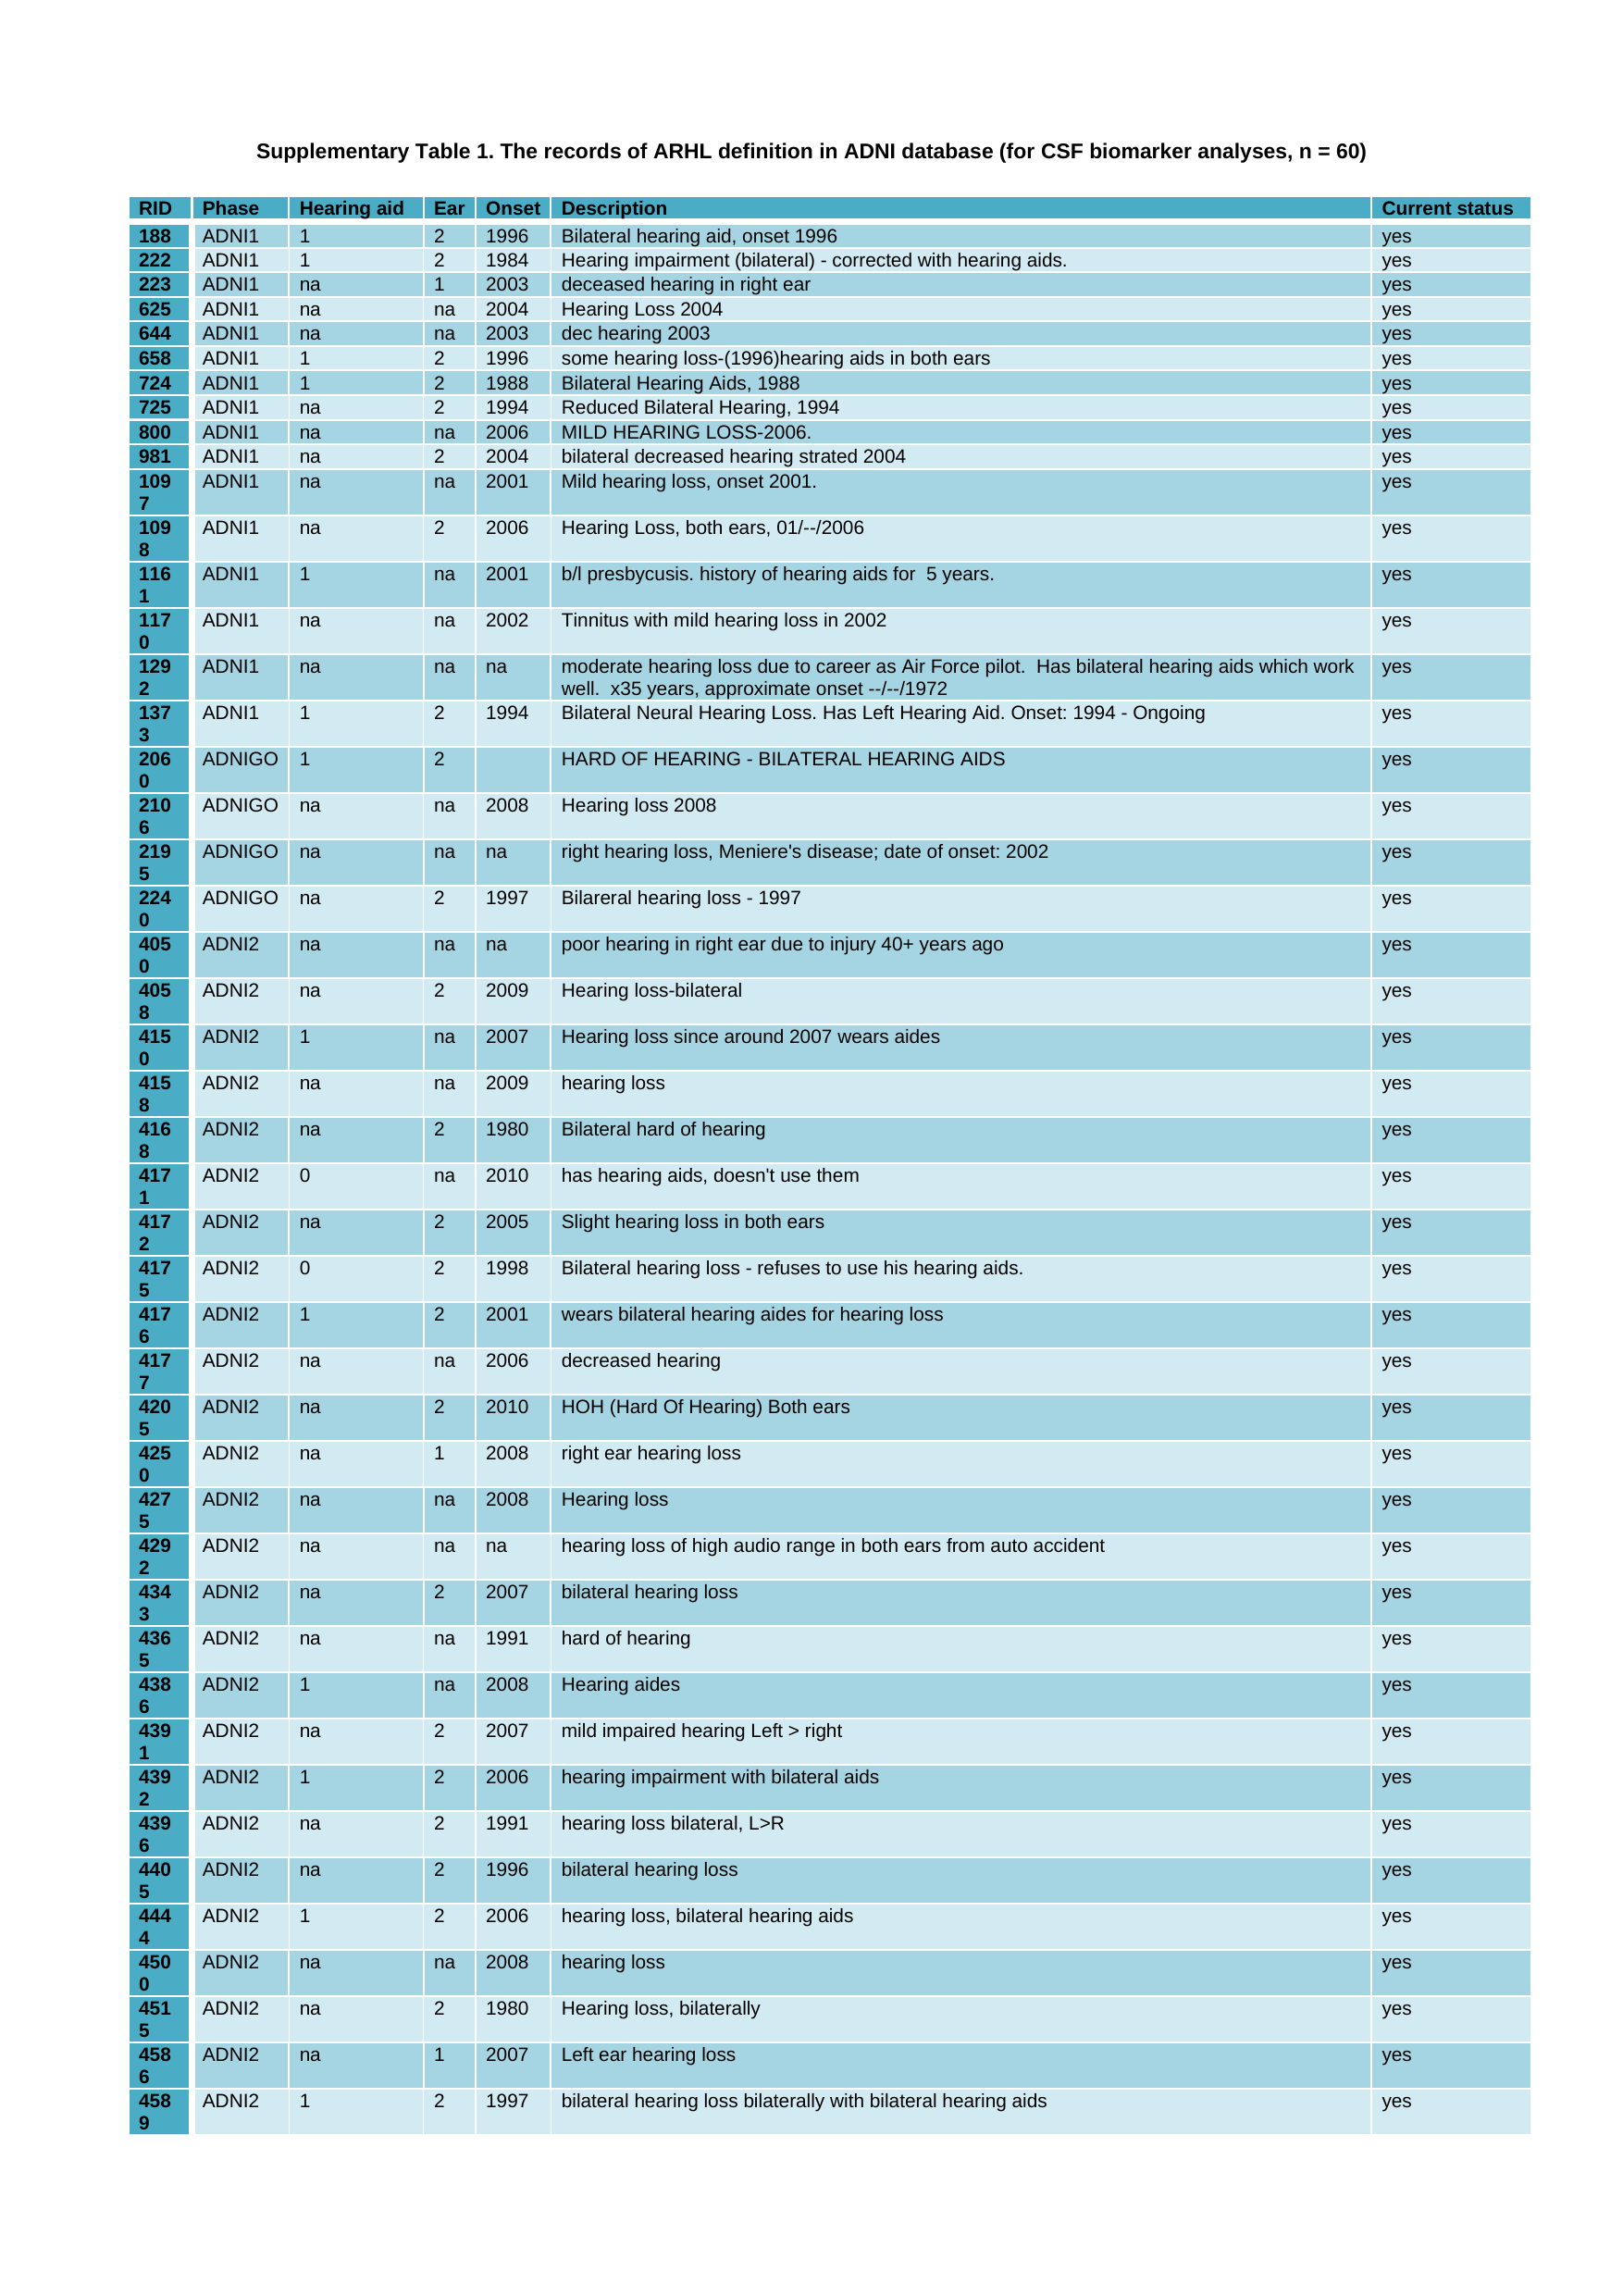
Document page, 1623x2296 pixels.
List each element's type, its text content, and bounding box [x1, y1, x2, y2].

table_cell 2007 [477, 2043, 550, 2088]
table_cell ADNI1 [195, 516, 289, 561]
table_cell 1 [290, 748, 423, 792]
table_cell na [424, 298, 475, 320]
table_cell 2 [424, 1257, 475, 1301]
table_cell 1994 [477, 701, 551, 746]
table_cell ADNIGO [195, 887, 289, 931]
table_cell yes [1372, 933, 1530, 977]
table_cell na [425, 1951, 475, 1995]
table_cell 2001 [477, 1303, 550, 1347]
table_cell 1984 [477, 249, 551, 271]
table_cell ADNI1 [195, 225, 288, 247]
table_cell hearing impairment with bilateral aids [551, 1766, 1370, 1810]
table_cell ADNI2 [195, 1488, 288, 1533]
table_cell ADNI1 [195, 421, 288, 443]
table_cell ADNI2 [195, 1210, 288, 1255]
table_header Current status [1372, 197, 1530, 218]
table_cell 4176 [130, 1303, 189, 1347]
table_header Ear [425, 197, 475, 218]
table_cell Hearing loss [551, 1488, 1370, 1533]
table_cell na [290, 273, 423, 296]
table_cell 2008 [477, 1951, 550, 1995]
table_cell na [425, 470, 475, 515]
table_cell Reduced Bilateral Hearing, 1994 [551, 396, 1370, 418]
table_cell 2 [424, 1905, 475, 1949]
table_cell 1991 [477, 1627, 551, 1671]
table_cell 644 [130, 322, 189, 345]
table_cell na [477, 1534, 551, 1579]
table_cell ADNI2 [195, 1442, 289, 1486]
table_cell ADNI1 [195, 701, 289, 746]
table_cell 1980 [477, 1997, 551, 2042]
table_cell 1 [290, 2090, 423, 2134]
table_cell 2060 [130, 748, 189, 792]
table_cell na [425, 563, 475, 607]
table_cell 1097 [130, 470, 189, 515]
table_cell na [477, 655, 550, 700]
table_cell 2006 [477, 421, 550, 443]
table_cell 2006 [477, 1349, 551, 1394]
table_cell yes [1372, 298, 1530, 320]
table_cell na [290, 1072, 423, 1116]
table_cell 2 [425, 1766, 475, 1810]
table_cell na [424, 794, 475, 838]
table_cell 2 [425, 1581, 475, 1625]
table_cell ADNI1 [195, 371, 288, 394]
table_cell right hearing loss, Meniere's disease; date of onset: 2002 [551, 840, 1370, 885]
table_cell 2 [425, 748, 475, 792]
table_cell 1994 [477, 396, 551, 418]
table_cell ADNI2 [195, 1951, 288, 1995]
table_cell ADNI1 [195, 396, 289, 418]
table_cell 2 [424, 2090, 475, 2134]
table_cell na [290, 655, 423, 700]
table_cell 4150 [130, 1025, 189, 1070]
table_cell na [290, 933, 423, 977]
table_cell 1996 [477, 1858, 550, 1903]
table_cell ADNI1 [195, 249, 289, 271]
table_cell 1 [290, 371, 423, 394]
table_cell 4444 [130, 1905, 189, 1949]
table_cell yes [1372, 1997, 1530, 2042]
table_cell 4171 [130, 1164, 189, 1209]
table_cell 1292 [130, 655, 189, 700]
table_cell ADNI1 [195, 655, 288, 700]
table_cell wears bilateral hearing aides for hearing loss [551, 1303, 1370, 1347]
table_cell na [425, 1673, 475, 1718]
table_cell hearing loss bilateral, L>R [551, 1812, 1370, 1856]
table_cell yes [1372, 1581, 1530, 1625]
table_cell 625 [130, 298, 189, 320]
table_cell ADNIGO [195, 840, 288, 885]
table_header Hearing aid [290, 197, 423, 218]
table_cell 1988 [477, 371, 550, 394]
table_cell hearing loss [551, 1951, 1370, 1995]
table_cell Bilateral Hearing Aids, 1988 [551, 371, 1370, 394]
table_cell 2 [425, 1118, 475, 1162]
table_cell 2106 [130, 794, 189, 838]
table_cell ADNI2 [195, 979, 289, 1024]
table_cell na [477, 840, 550, 885]
table_cell Hearing loss, bilaterally [551, 1997, 1370, 2042]
table_cell 2 [424, 979, 475, 1024]
table_cell Hearing loss-bilateral [551, 979, 1370, 1024]
table_cell yes [1372, 1719, 1530, 1764]
table_cell 2195 [130, 840, 189, 885]
table_cell 2006 [477, 1905, 551, 1949]
table_cell na [425, 655, 475, 700]
table_cell 2005 [477, 1210, 550, 1255]
table_cell Hearing loss 2008 [551, 794, 1370, 838]
table_cell 4589 [130, 2090, 189, 2134]
table_cell yes [1372, 2043, 1530, 2088]
table_cell bilateral decreased hearing strated 2004 [551, 445, 1370, 468]
table_cell 981 [130, 445, 189, 468]
table_cell na [424, 609, 475, 653]
table_cell 1996 [477, 347, 551, 369]
table_cell na [290, 2043, 423, 2088]
table_cell 1997 [477, 887, 551, 931]
table_cell na [424, 1627, 475, 1671]
table_cell na [290, 322, 423, 345]
table_cell na [290, 1812, 423, 1856]
table_cell yes [1372, 322, 1530, 345]
table_cell 1 [290, 225, 423, 247]
table_cell na [290, 1442, 423, 1486]
table_cell yes [1372, 1025, 1530, 1070]
table_cell 2 [425, 371, 475, 394]
table_cell na [290, 887, 423, 931]
table_cell yes [1372, 655, 1530, 700]
table_cell 2004 [477, 298, 551, 320]
table_cell ADNI2 [195, 2090, 289, 2134]
table_cell yes [1372, 347, 1530, 369]
table_cell yes [1372, 470, 1530, 515]
table_cell yes [1372, 1534, 1530, 1579]
table_cell yes [1372, 1951, 1530, 1995]
table_cell Tinnitus with mild hearing loss in 2002 [551, 609, 1370, 653]
table_cell na [290, 1349, 423, 1394]
table_cell 2 [425, 1210, 475, 1255]
table_cell yes [1372, 748, 1530, 792]
table_cell 0 [290, 1164, 423, 1209]
table_cell Hearing Loss 2004 [551, 298, 1370, 320]
table_cell na [290, 1997, 423, 2042]
table_cell yes [1372, 445, 1530, 468]
table_cell Bilateral hearing loss - refuses to use his hearing aids. [551, 1257, 1370, 1301]
table_cell na [290, 1210, 423, 1255]
table_cell 725 [130, 396, 189, 418]
table_cell decreased hearing [551, 1349, 1370, 1394]
table_cell yes [1372, 1627, 1530, 1671]
table_cell HARD OF HEARING - BILATERAL HEARING AIDS [551, 748, 1370, 792]
table_cell na [425, 322, 475, 345]
table_cell yes [1372, 1766, 1530, 1810]
table_cell ADNI1 [195, 563, 288, 607]
table_cell na [290, 298, 423, 320]
table_cell 4292 [130, 1534, 189, 1579]
table_cell ADNI2 [195, 1766, 288, 1810]
table_cell yes [1372, 887, 1530, 931]
table_cell na [425, 421, 475, 443]
table_cell MILD HEARING LOSS-2006. [551, 421, 1370, 443]
table_cell yes [1372, 563, 1530, 607]
table_cell 4386 [130, 1673, 189, 1718]
table_header RID [130, 197, 191, 218]
table_cell 1 [290, 1673, 423, 1718]
table_cell 1 [425, 2043, 475, 2088]
table_cell right ear hearing loss [551, 1442, 1370, 1486]
table_cell yes [1372, 249, 1530, 271]
table_cell 2 [424, 249, 475, 271]
table_cell ADNI2 [195, 1164, 289, 1209]
table_cell ADNIGO [195, 794, 289, 838]
table_cell ADNI2 [195, 1812, 289, 1856]
table_cell 2007 [477, 1719, 551, 1764]
table_cell Hearing impairment (bilateral) - corrected with hearing aids. [551, 249, 1370, 271]
table_cell 2009 [477, 1072, 551, 1116]
table_cell 2006 [477, 1766, 550, 1810]
table_cell 1996 [477, 225, 550, 247]
table_cell dec hearing 2003 [551, 322, 1370, 345]
table_cell 1 [290, 563, 423, 607]
table_cell ADNIGO [195, 748, 288, 792]
table_cell na [290, 1581, 423, 1625]
table_cell na [290, 445, 423, 468]
table_cell 1 [290, 1905, 423, 1949]
table_cell moderate hearing loss due to career as Air Force pilot. Has bilateral hearing aids which work well. x35 years, approximate onset --/--/1972 [551, 655, 1370, 700]
table_cell 222 [130, 249, 189, 271]
table_cell yes [1372, 609, 1530, 653]
table_cell 2 [425, 1396, 475, 1440]
table_cell Bilateral hard of hearing [551, 1118, 1370, 1162]
table_cell na [425, 1025, 475, 1070]
table_cell na [290, 470, 423, 515]
table_cell 2010 [477, 1396, 550, 1440]
table_cell na [477, 933, 550, 977]
table_cell 4205 [130, 1396, 189, 1440]
table_cell ADNI2 [195, 1858, 288, 1903]
table_cell bilateral hearing loss [551, 1858, 1370, 1903]
table_cell bilateral hearing loss bilaterally with bilateral hearing aids [551, 2090, 1370, 2134]
table_cell 4275 [130, 1488, 189, 1533]
table_cell 724 [130, 371, 189, 394]
table_cell na [290, 1488, 423, 1533]
table_cell 4500 [130, 1951, 189, 1995]
table_cell ADNI1 [195, 298, 289, 320]
table_cell mild impaired hearing Left > right [551, 1719, 1370, 1764]
table_cell hearing loss, bilateral hearing aids [551, 1905, 1370, 1949]
table_cell 1 [290, 701, 423, 746]
table_cell 2 [425, 1858, 475, 1903]
table_cell hearing loss [551, 1072, 1370, 1116]
table_cell na [424, 1164, 475, 1209]
table_cell 2006 [477, 516, 551, 561]
table_cell ADNI1 [195, 609, 289, 653]
table_cell poor hearing in right ear due to injury 40+ years ago [551, 933, 1370, 977]
table_cell 2 [424, 1997, 475, 2042]
table_cell ADNI2 [195, 2043, 288, 2088]
table_cell 4172 [130, 1210, 189, 1255]
table_cell Bilateral hearing aid, onset 1996 [551, 225, 1370, 247]
table_cell 2008 [477, 1488, 550, 1533]
text Supplementary Table 1. The records of ARHL definition in ADNI database (for CSF biomarker analyses, n = 60) [139, 139, 1484, 163]
table_header Description [551, 197, 1370, 218]
table_cell 2007 [477, 1025, 550, 1070]
table_cell ADNI1 [195, 347, 289, 369]
table_cell na [290, 840, 423, 885]
table_cell [477, 748, 550, 792]
table_cell 1 [290, 1766, 423, 1810]
table_cell ADNI2 [195, 1025, 288, 1070]
table_cell 2007 [477, 1581, 550, 1625]
table_cell yes [1372, 396, 1530, 418]
table_cell 1 [290, 347, 423, 369]
table_cell deceased hearing in right ear [551, 273, 1370, 296]
table_cell 2003 [477, 322, 550, 345]
table_cell 1991 [477, 1812, 551, 1856]
table_cell 4391 [130, 1719, 189, 1764]
table_cell ADNI2 [195, 933, 288, 977]
table_cell Hearing aides [551, 1673, 1370, 1718]
table_cell yes [1372, 2090, 1530, 2134]
table_cell yes [1372, 979, 1530, 1024]
table_cell ADNI1 [195, 445, 289, 468]
table_cell 2 [425, 225, 475, 247]
table_cell 1998 [477, 1257, 551, 1301]
table_cell 1980 [477, 1118, 550, 1162]
table_cell yes [1372, 794, 1530, 838]
table_cell 0 [290, 1257, 423, 1301]
table_cell 2001 [477, 470, 550, 515]
table_cell Slight hearing loss in both ears [551, 1210, 1370, 1255]
table_cell 188 [130, 225, 189, 247]
table_cell 2 [424, 347, 475, 369]
table_cell 2001 [477, 563, 550, 607]
table_cell 2 [424, 516, 475, 561]
table_cell 4586 [130, 2043, 189, 2088]
table_cell ADNI1 [195, 470, 288, 515]
table_cell ADNI2 [195, 1534, 289, 1579]
table_cell 2 [424, 1812, 475, 1856]
table_cell ADNI2 [195, 1349, 289, 1394]
table_cell 2004 [477, 445, 551, 468]
table_cell 223 [130, 273, 189, 296]
table_cell ADNI2 [195, 1719, 289, 1764]
table_cell yes [1372, 516, 1530, 561]
table_cell 1 [425, 273, 475, 296]
table_cell 2 [424, 445, 475, 468]
table_cell 1997 [477, 2090, 551, 2134]
table_cell yes [1372, 1303, 1530, 1347]
table_cell 4396 [130, 1812, 189, 1856]
table_cell 2 [424, 1719, 475, 1764]
table_cell 2008 [477, 1673, 550, 1718]
table_cell 2008 [477, 1442, 551, 1486]
table_cell yes [1372, 273, 1530, 296]
table_cell ADNI2 [195, 1396, 288, 1440]
table_cell ADNI2 [195, 1627, 289, 1671]
table_cell yes [1372, 421, 1530, 443]
table_cell 4405 [130, 1858, 189, 1903]
table_cell yes [1372, 1396, 1530, 1440]
table_cell 1373 [130, 701, 189, 746]
table_cell 2240 [130, 887, 189, 931]
table_cell ADNI2 [195, 1581, 288, 1625]
table_cell na [290, 1118, 423, 1162]
table_cell ADNI2 [195, 1257, 289, 1301]
table_cell 1 [290, 1025, 423, 1070]
table_cell yes [1372, 1858, 1530, 1903]
table_cell Hearing Loss, both ears, 01/--/2006 [551, 516, 1370, 561]
table_cell na [424, 1349, 475, 1394]
table_cell 4158 [130, 1072, 189, 1116]
table_cell HOH (Hard Of Hearing) Both ears [551, 1396, 1370, 1440]
table_cell 2 [424, 396, 475, 418]
table_cell yes [1372, 1673, 1530, 1718]
table_cell na [290, 1719, 423, 1764]
table_cell 1098 [130, 516, 189, 561]
table_cell 4392 [130, 1766, 189, 1810]
table_cell hard of hearing [551, 1627, 1370, 1671]
table_cell Bilateral Neural Hearing Loss. Has Left Hearing Aid. Onset: 1994 - Ongoing [551, 701, 1370, 746]
table_cell 4365 [130, 1627, 189, 1671]
table_cell Mild hearing loss, onset 2001. [551, 470, 1370, 515]
table_cell some hearing loss-(1996)hearing aids in both ears [551, 347, 1370, 369]
table_cell 1 [290, 249, 423, 271]
table_cell Bilareral hearing loss - 1997 [551, 887, 1370, 931]
table_cell Left ear hearing loss [551, 2043, 1370, 2088]
table_cell 1161 [130, 563, 189, 607]
table_cell ADNI2 [195, 1072, 289, 1116]
table_cell 1 [424, 1442, 475, 1486]
table_cell na [424, 1534, 475, 1579]
table_cell yes [1372, 371, 1530, 394]
table_cell has hearing aids, doesn't use them [551, 1164, 1370, 1209]
table_cell na [290, 1858, 423, 1903]
table_cell yes [1372, 225, 1530, 247]
table_cell yes [1372, 1442, 1530, 1486]
table_cell na [290, 516, 423, 561]
table_cell na [424, 1072, 475, 1116]
table_cell na [290, 794, 423, 838]
table_cell 4250 [130, 1442, 189, 1486]
table_cell ADNI1 [195, 273, 288, 296]
table_cell hearing loss of high audio range in both ears from auto accident [551, 1534, 1370, 1579]
table_cell yes [1372, 1257, 1530, 1301]
table_cell 4343 [130, 1581, 189, 1625]
table_cell 1170 [130, 609, 189, 653]
table_cell na [290, 979, 423, 1024]
table_cell yes [1372, 1072, 1530, 1116]
table_header Phase [193, 197, 288, 218]
table_cell 2009 [477, 979, 551, 1024]
table_cell 2 [424, 887, 475, 931]
table_cell 4168 [130, 1118, 189, 1162]
table_cell 4515 [130, 1997, 189, 2042]
table_cell ADNI2 [195, 1673, 288, 1718]
table_cell 4050 [130, 933, 189, 977]
table_cell yes [1372, 840, 1530, 885]
table_cell na [290, 421, 423, 443]
table_cell na [425, 1488, 475, 1533]
table_cell 4058 [130, 979, 189, 1024]
table_cell 2 [425, 1303, 475, 1347]
table_cell 2008 [477, 794, 551, 838]
table_cell na [290, 1951, 423, 1995]
table_cell 800 [130, 421, 189, 443]
table_cell yes [1372, 1118, 1530, 1162]
table_cell 658 [130, 347, 189, 369]
table_cell yes [1372, 1905, 1530, 1949]
table_cell 2 [424, 701, 475, 746]
table_cell ADNI1 [195, 322, 288, 345]
table_cell ADNI2 [195, 1997, 289, 2042]
table_cell ADNI2 [195, 1118, 288, 1162]
table_cell na [425, 933, 475, 977]
table_cell na [425, 840, 475, 885]
table_cell na [290, 1627, 423, 1671]
table_cell 1 [290, 1303, 423, 1347]
table_cell 2010 [477, 1164, 551, 1209]
table_cell b/l presbycusis. history of hearing aids for 5 years. [551, 563, 1370, 607]
table_cell bilateral hearing loss [551, 1581, 1370, 1625]
table_cell na [290, 1396, 423, 1440]
table_cell Hearing loss since around 2007 wears aides [551, 1025, 1370, 1070]
table_cell ADNI2 [195, 1905, 289, 1949]
table_cell yes [1372, 1210, 1530, 1255]
table_cell 4177 [130, 1349, 189, 1394]
table_cell yes [1372, 1349, 1530, 1394]
table_cell na [290, 609, 423, 653]
table_cell na [290, 1534, 423, 1579]
table_cell na [290, 396, 423, 418]
table_cell 2002 [477, 609, 551, 653]
table_header Onset [477, 197, 550, 218]
table_cell 4175 [130, 1257, 189, 1301]
table_cell yes [1372, 1488, 1530, 1533]
table_cell 2003 [477, 273, 550, 296]
table_cell ADNI2 [195, 1303, 288, 1347]
table_cell yes [1372, 1812, 1530, 1856]
table_cell yes [1372, 1164, 1530, 1209]
table_cell yes [1372, 701, 1530, 746]
